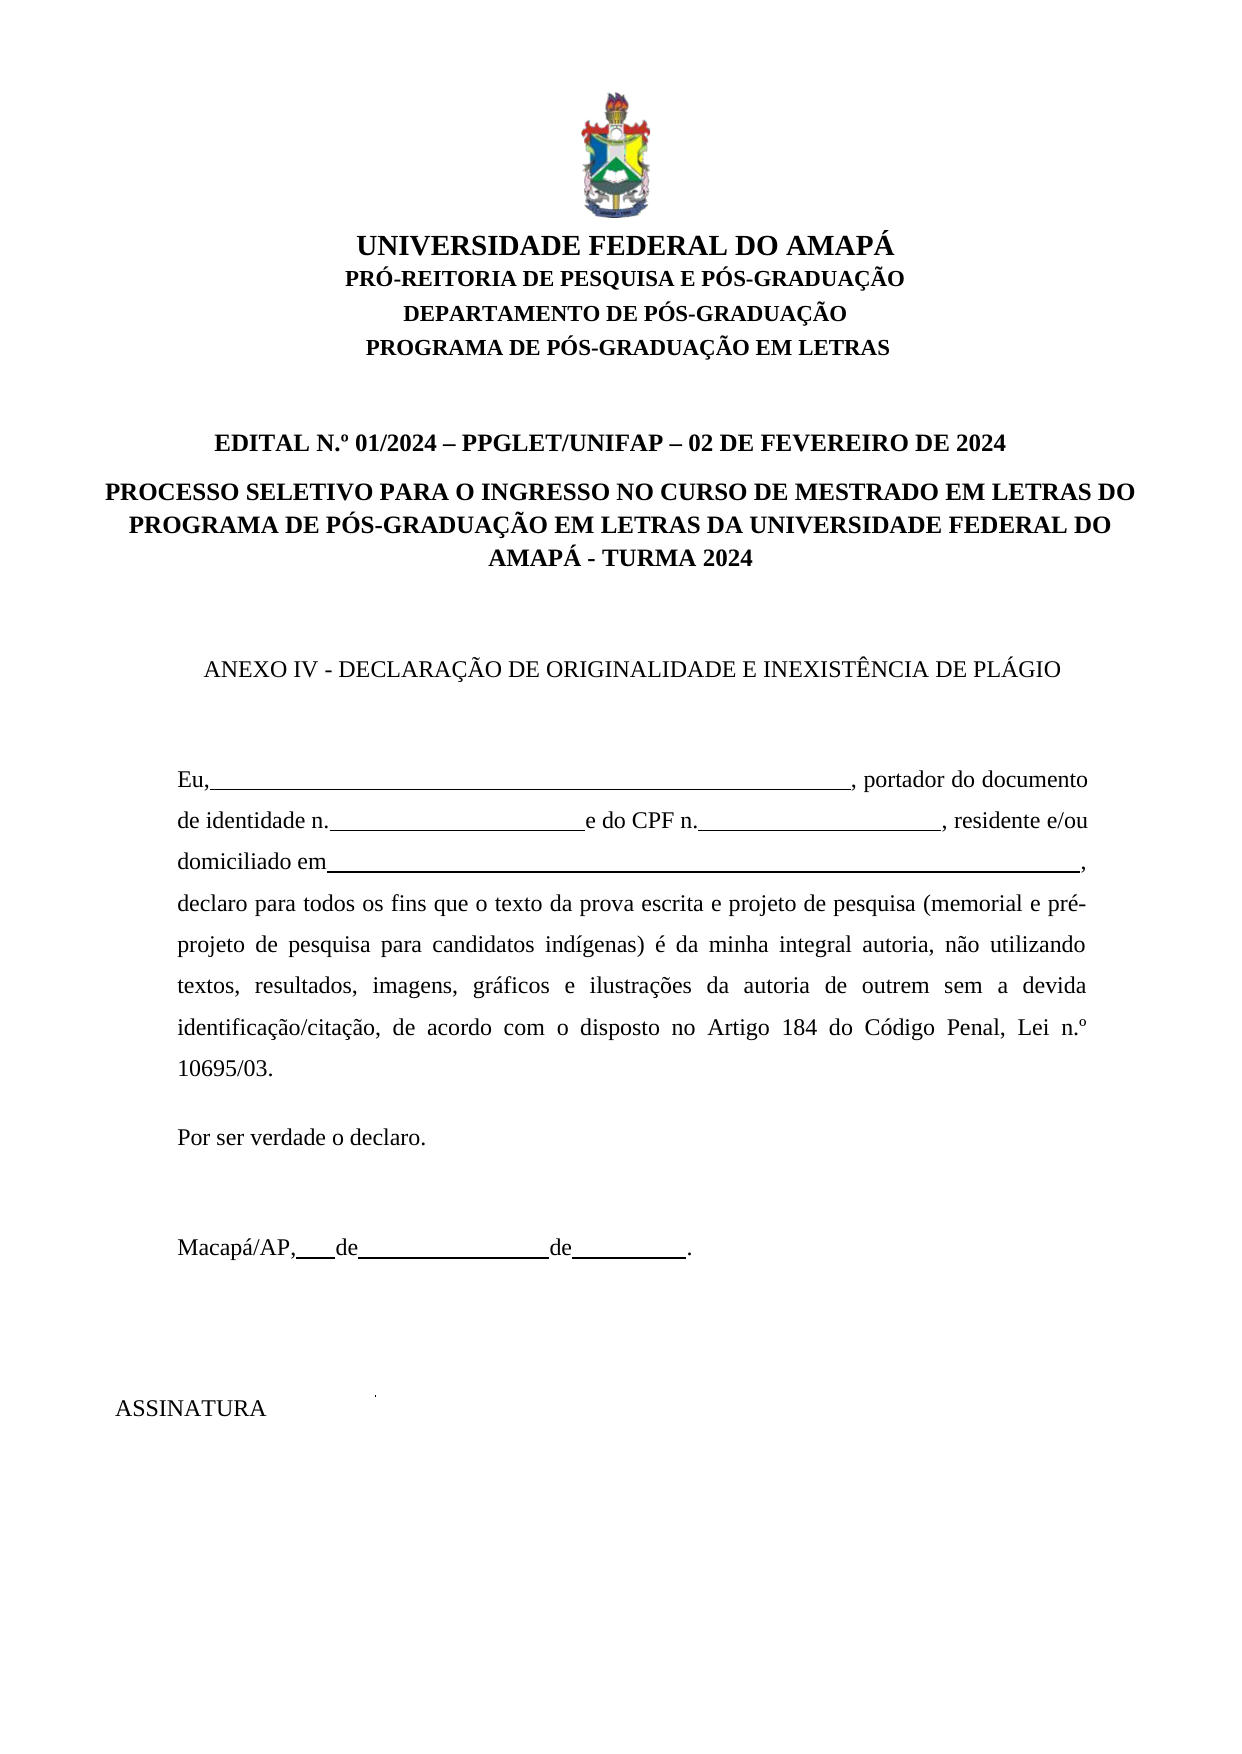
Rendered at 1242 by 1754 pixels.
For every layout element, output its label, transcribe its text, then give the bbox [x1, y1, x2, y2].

picture [581, 92, 650, 218]
text Por ser verdade o declaro. [177, 1123, 1150, 1151]
text PRÓ-REITORIA DE PESQUISA E PÓS-GRADUAÇÃO [100, 265, 1150, 292]
text ASSINATURA [115, 1394, 1150, 1422]
text DEPARTAMENTO DE PÓS-GRADUAÇÃO [100, 300, 1150, 326]
text Eu, , portador do documento de identidade n. e do CPF n. , residente e/ou domiciliado em , declaro para todos os fins que o texto da prova escrita e projeto de pesquisa (memorial e pré- projeto de pesquisa para candidatos indígenas) é da minha integral autoria, não utilizando textos, resultados, imagens, gráficos e ilustrações da autoria de outrem sem a devida identificação/citação, de acordo com o disposto no Artigo 184 do Código Penal, Lei n.º 10695/03. [177, 765, 1088, 1082]
subtitle ANEXO IV - DECLARAÇÃO DE ORIGINALIDADE E INEXISTÊNCIA DE PLÁGIO [203, 654, 1150, 682]
text PROGRAMA DE PÓS-GRADUAÇÃO EM LETRAS [100, 334, 1150, 360]
text UNIVERSIDADE FEDERAL DO AMAPÁ [101, 228, 1150, 261]
text PROCESSO SELETIVO PARA O INGRESSO NO CURSO DE MESTRADO EM LETRAS DO PROGRAMA DE PÓS-GRADUAÇÃO EM LETRAS DA UNIVERSIDADE FEDERAL DO AMAPÁ - TURMA 2024 [91, 477, 1150, 572]
text EDITAL N.º 01/2024 – PPGLET/UNIFAP – 02 DE FEVEREIRO DE 2024 [100, 428, 1121, 457]
text Macapá/AP, de de . [177, 1233, 1150, 1261]
